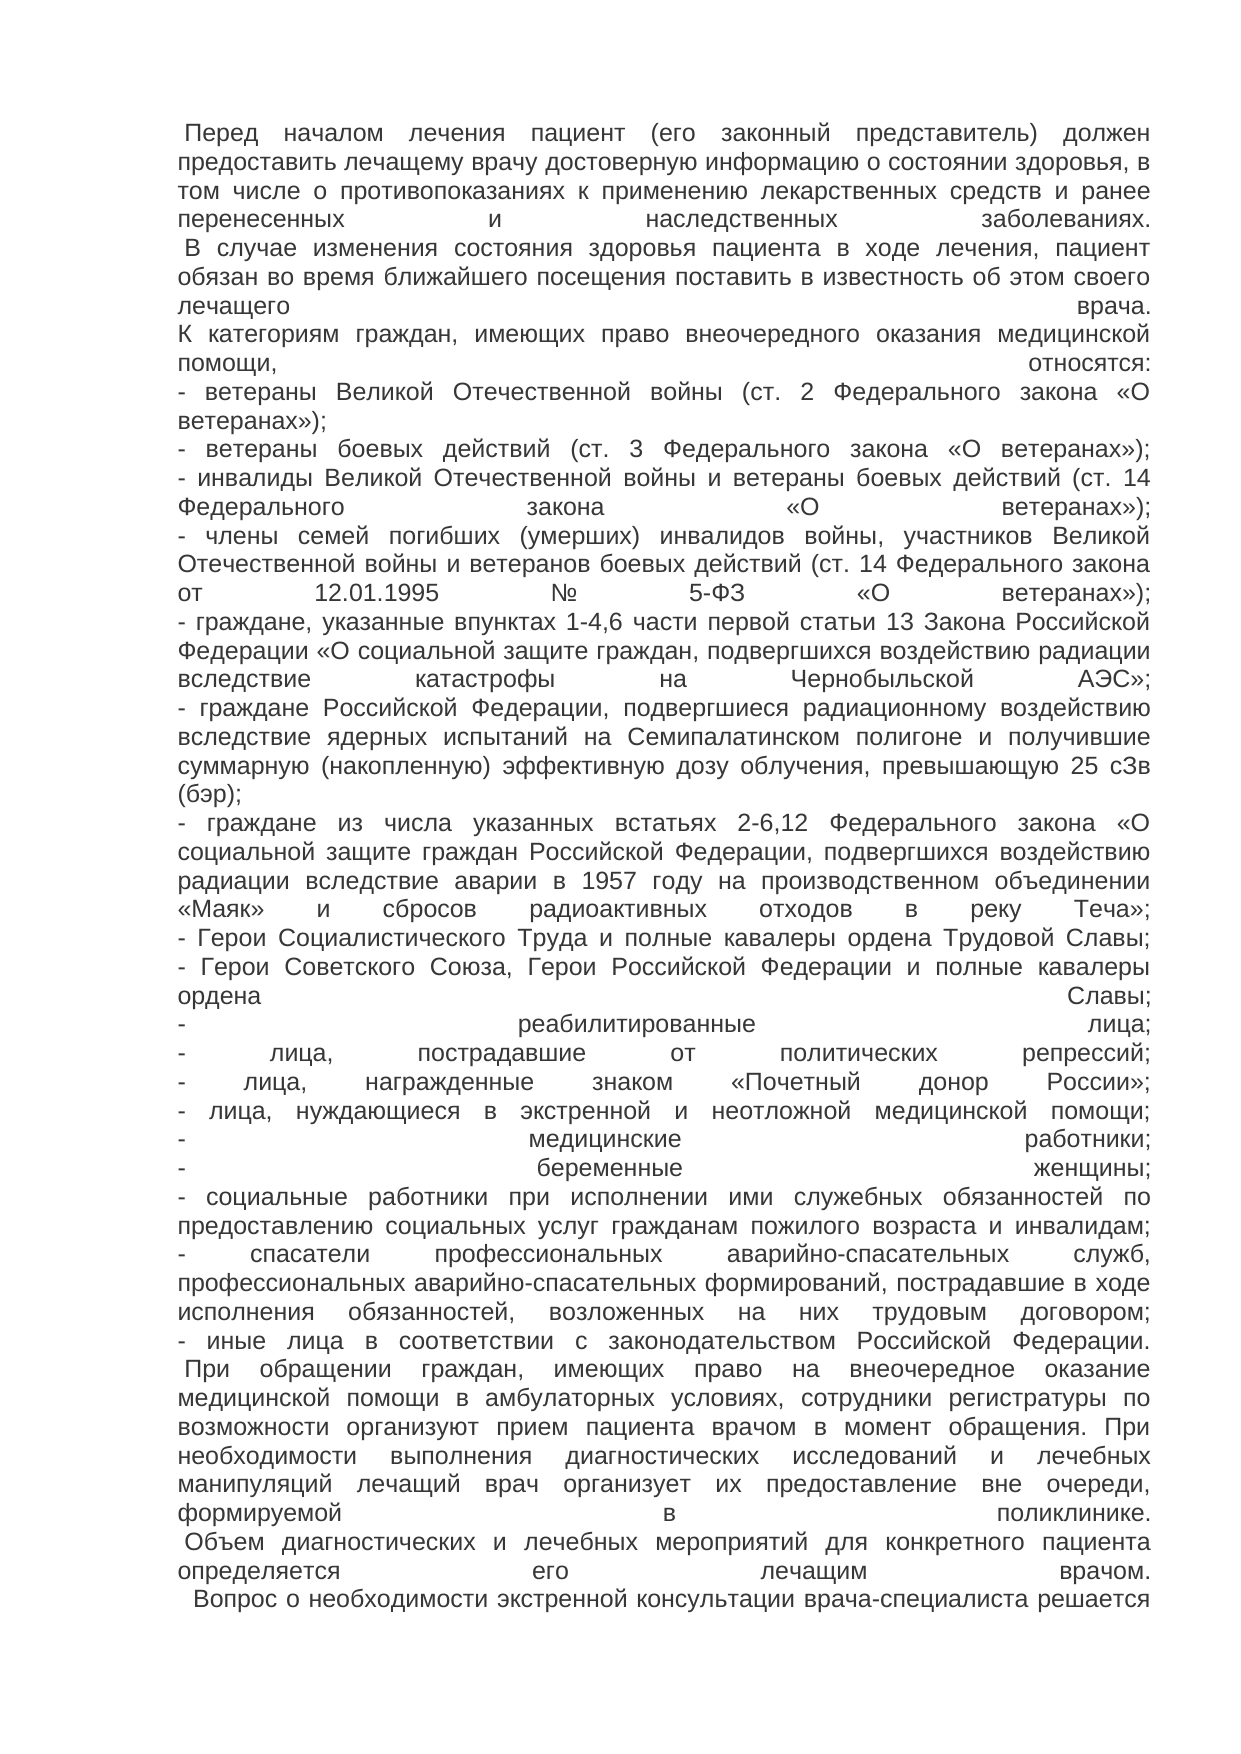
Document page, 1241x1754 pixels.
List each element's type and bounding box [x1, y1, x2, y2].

text [177, 118, 1152, 1613]
